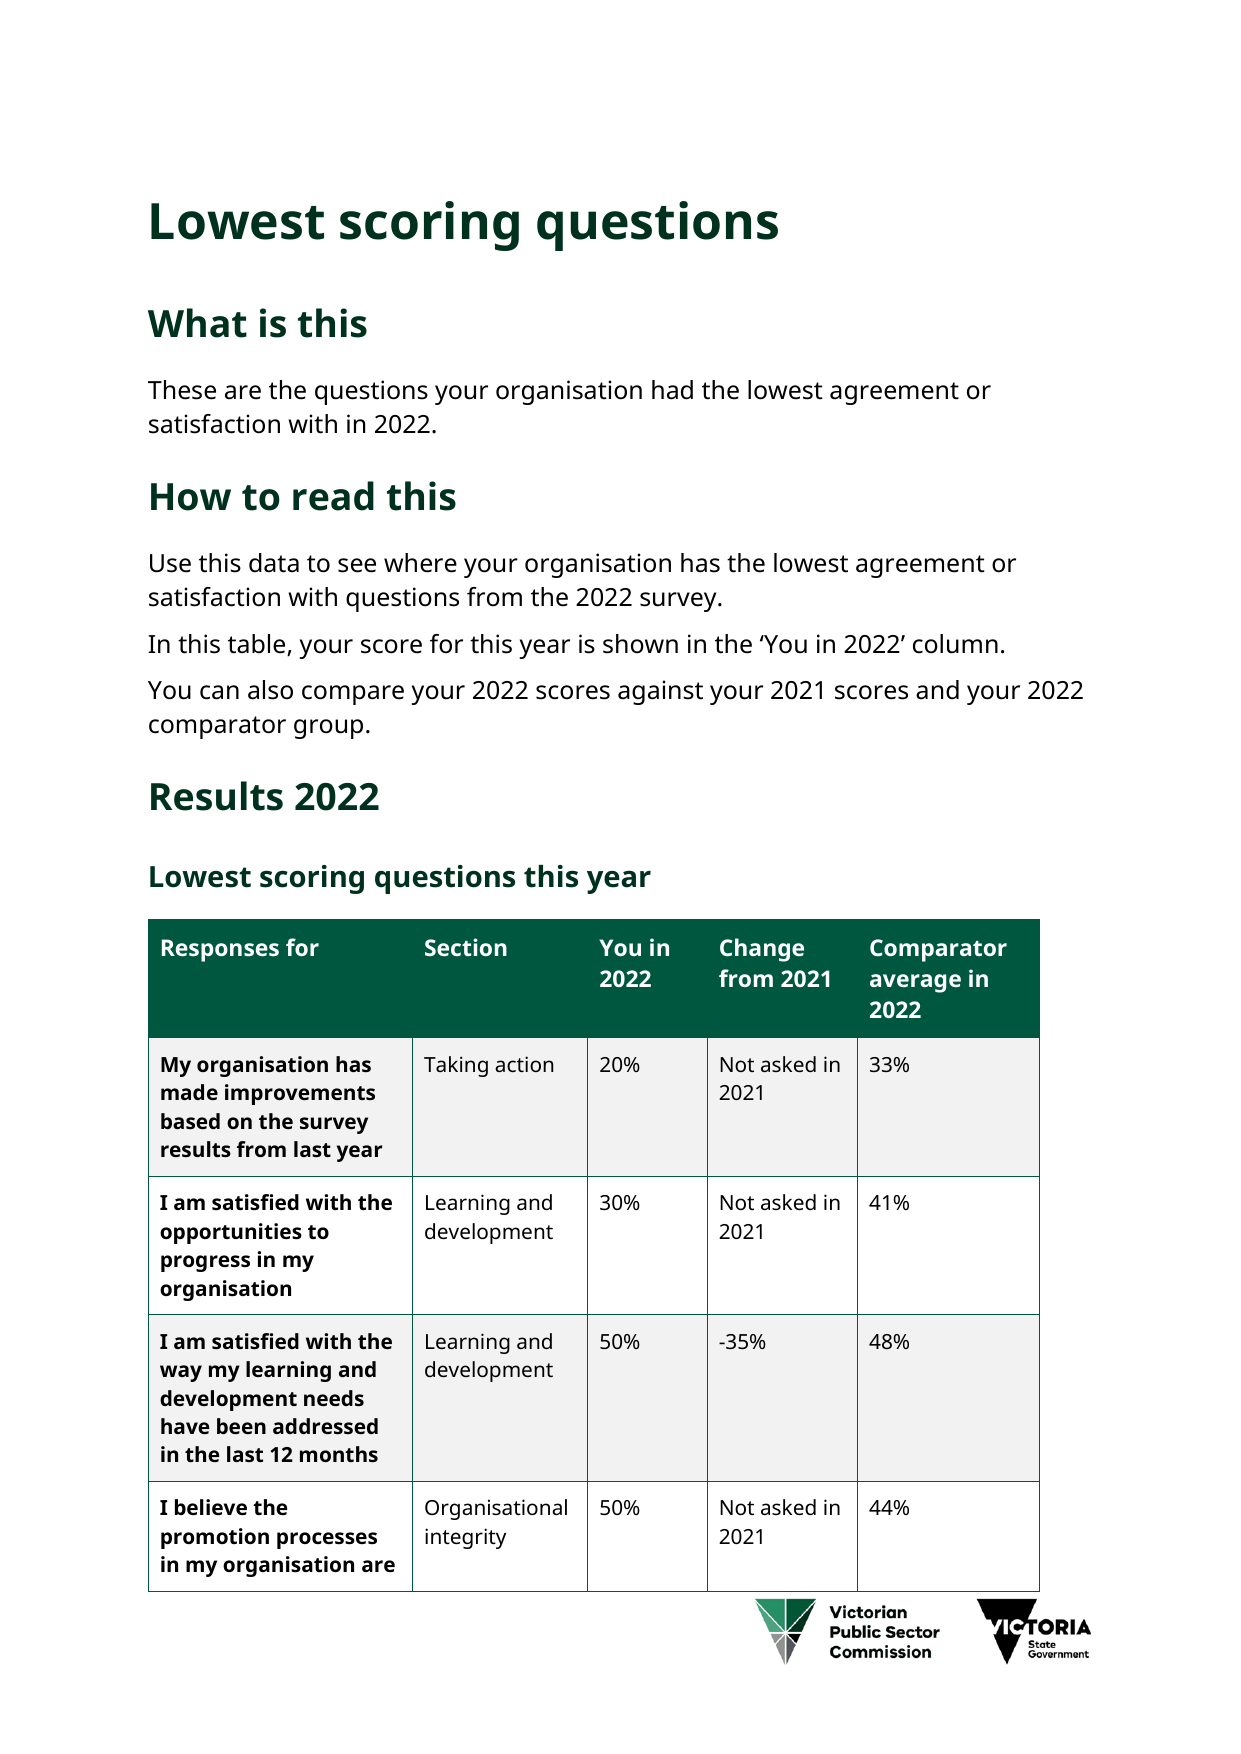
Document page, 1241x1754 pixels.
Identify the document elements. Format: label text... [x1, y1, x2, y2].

table_cell Not asked in 2021 [708, 1482, 857, 1591]
text Use this data to see where your organisation has the lowest agreement or satisfaction with questions from the 2022 survey. [148, 546, 1092, 614]
table_cell I believe the promotion processes in my organisation are fair [149, 1482, 412, 1591]
table_cell 41% [858, 1177, 1039, 1314]
subtitle What is this [148, 297, 1092, 348]
subtitle Results 2022 [148, 770, 1092, 821]
text These are the questions your organisation had the lowest agreement or satisfaction with in 2022. [148, 373, 1092, 441]
table_header Comparator average in 2022 [858, 920, 1039, 1037]
table_cell 44% [858, 1482, 1039, 1591]
table_cell 20% [588, 1038, 707, 1176]
table_cell 50% [588, 1315, 707, 1481]
table_cell My organisation has made improvements based on the survey results from last year [149, 1038, 412, 1176]
table_cell -35% [708, 1315, 857, 1481]
table_cell 33% [858, 1038, 1039, 1176]
table_header Responses for [149, 920, 412, 1037]
table_header You in 2022 [588, 920, 707, 1037]
table_cell Not asked in 2021 [708, 1177, 857, 1314]
table_cell I am satisfied with the way my learning and development needs have been addressed in the last 12 months [149, 1315, 412, 1481]
table_cell 50% [588, 1482, 707, 1591]
picture [754, 1598, 1093, 1666]
table_header Section [413, 920, 587, 1037]
table_cell I am satisfied with the opportunities to progress in my organisation [149, 1177, 412, 1314]
table_cell Not asked in 2021 [708, 1038, 857, 1176]
table_cell 30% [588, 1177, 707, 1314]
table_cell Learning and development [413, 1315, 587, 1481]
text In this table, your score for this year is shown in the ‘You in 2022’ column. [148, 626, 1092, 661]
subtitle How to read this [148, 470, 1092, 521]
table_cell Organisational integrity [413, 1482, 587, 1591]
table_cell 48% [858, 1315, 1039, 1481]
table_cell Taking action [413, 1038, 587, 1176]
table_cell Learning and development [413, 1177, 587, 1314]
table_header Change from 2021 [708, 920, 857, 1037]
subtitle Lowest scoring questions this year [148, 856, 1092, 896]
subtitle Lowest scoring questions [148, 186, 1092, 254]
text You can also compare your 2022 scores against your 2021 scores and your 2022 comparator group. [148, 673, 1092, 741]
